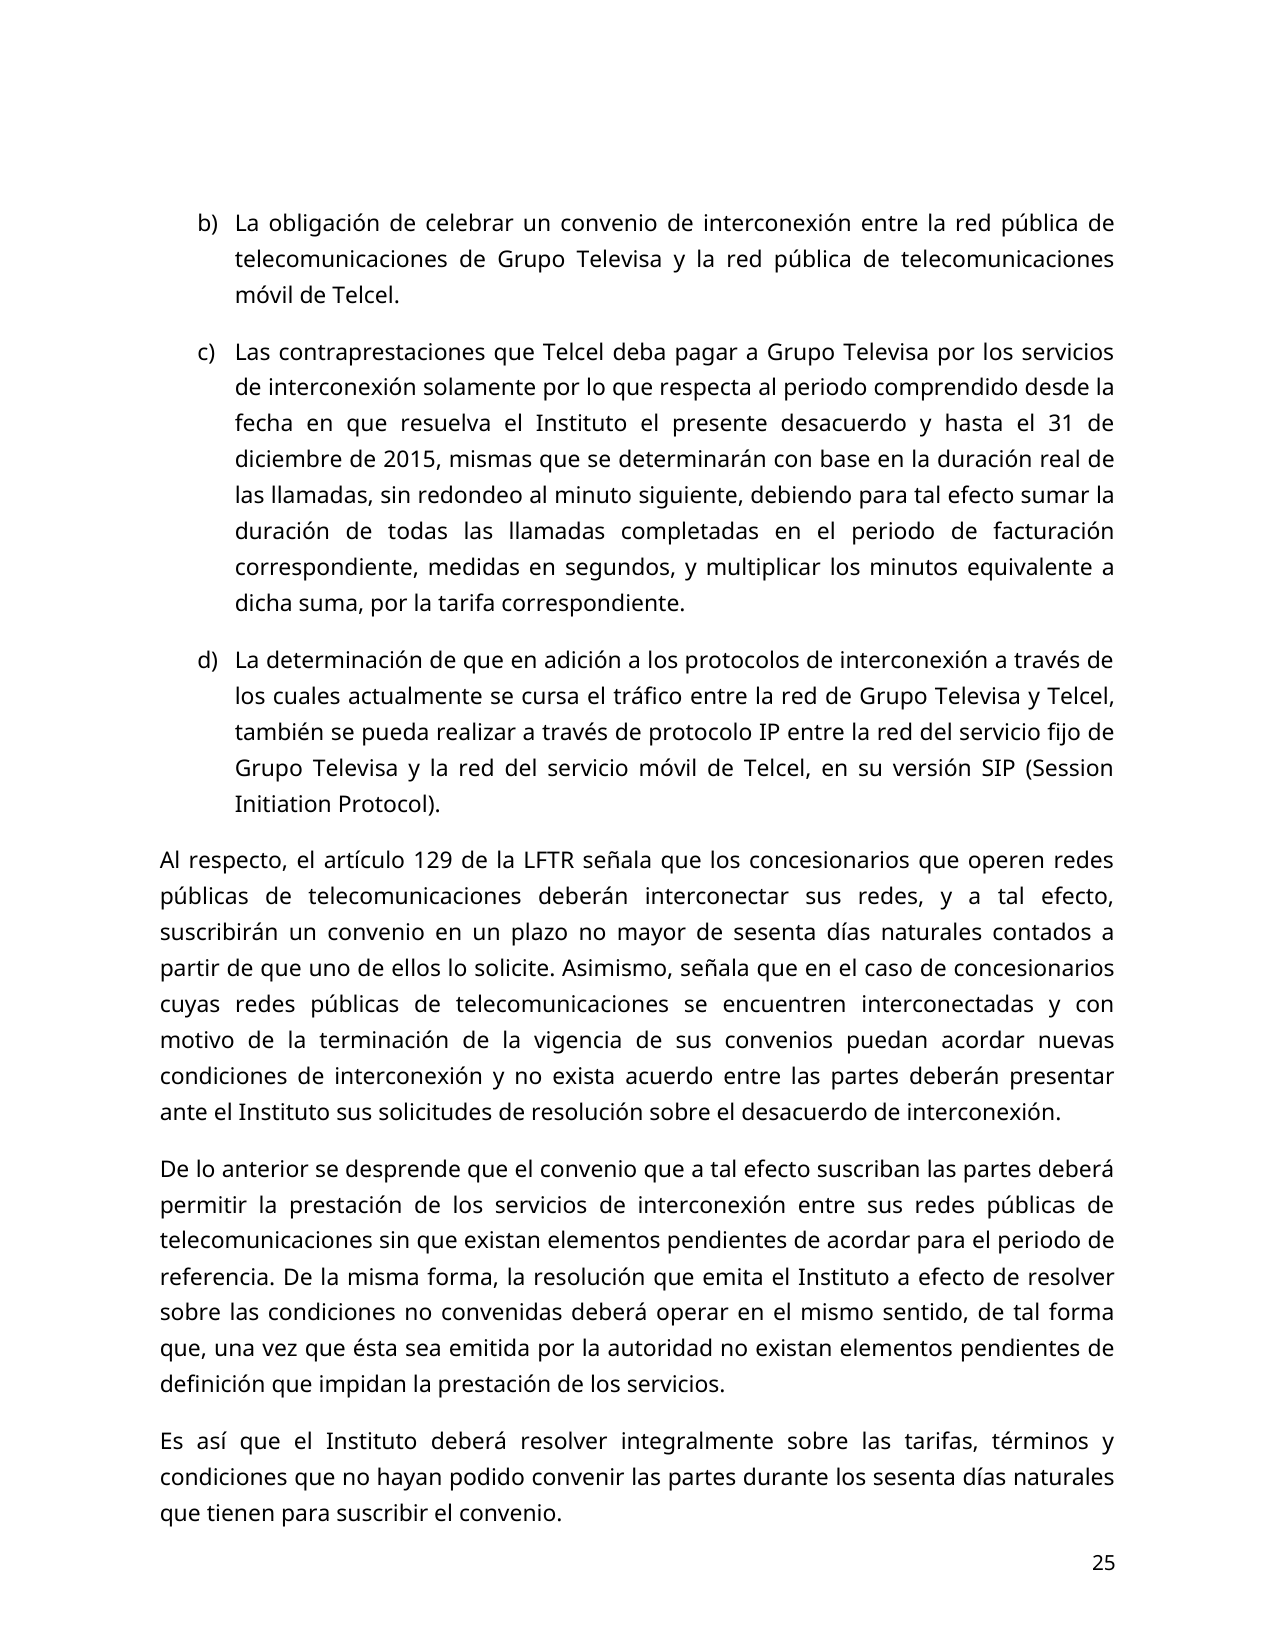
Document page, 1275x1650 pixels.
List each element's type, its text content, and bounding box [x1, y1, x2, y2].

list La determinación de que en adición a los protocolos de interconexión a través de los cuales actualmente se cursa el tráfico entre la red de Grupo Televisa y Telcel, también se pueda realizar a través de protocolo IP entre la red del servicio fijo de Grupo Televisa y la red del servicio móvil de Telcel, en su versión SIP (Session Initiation Protocol). [197, 644, 1116, 819]
text De lo anterior se desprende que el convenio que a tal efecto suscriban las partes deberá permitir la prestación de los servicios de interconexión entre sus redes públicas de telecomunicaciones sin que existan elementos pendientes de acordar para el periodo de referencia. De la misma forma, la resolución que emita el Instituto a efecto de resolver sobre las condiciones no convenidas deberá operar en el mismo sentido, de tal forma que, una vez que ésta sea emitida por la autoridad no existan elementos pendientes de definición que impidan la prestación de los servicios. [159, 1153, 1116, 1399]
text Es así que el Instituto deberá resolver integralmente sobre las tarifas, términos y condiciones que no hayan podido convenir las partes durante los sesenta días naturales que tienen para suscribir el convenio. [159, 1425, 1116, 1528]
list Las contraprestaciones que Telcel deba pagar a Grupo Televisa por los servicios de interconexión solamente por lo que respecta al periodo comprendido desde la fecha en que resuelva el Instituto el presente desacuerdo y hasta el 31 de diciembre de 2015, mismas que se determinarán con base en la duración real de las llamadas, sin redondeo al minuto siguiente, debiendo para tal efecto sumar la duración de todas las llamadas completadas en el periodo de facturación correspondiente, medidas en segundos, y multiplicar los minutos equivalente a dicha suma, por la tarifa correspondiente. [197, 335, 1116, 618]
list La obligación de celebrar un convenio de interconexión entre la red pública de telecomunicaciones de Grupo Televisa y la red pública de telecomunicaciones móvil de Telcel. [197, 207, 1116, 310]
text Al respecto, el artículo 129 de la LFTR señala que los concesionarios que operen redes públicas de telecomunicaciones deberán interconectar sus redes, y a tal efecto, suscribirán un convenio en un plazo no mayor de sesenta días naturales contados a partir de que uno de ellos lo solicite. Asimismo, señala que en el caso de concesionarios cuyas redes públicas de telecomunicaciones se encuentren interconectadas y con motivo de la terminación de la vigencia de sus convenios puedan acordar nuevas condiciones de interconexión y no exista acuerdo entre las partes deberán presentar ante el Instituto sus solicitudes de resolución sobre el desacuerdo de interconexión. [159, 844, 1116, 1127]
